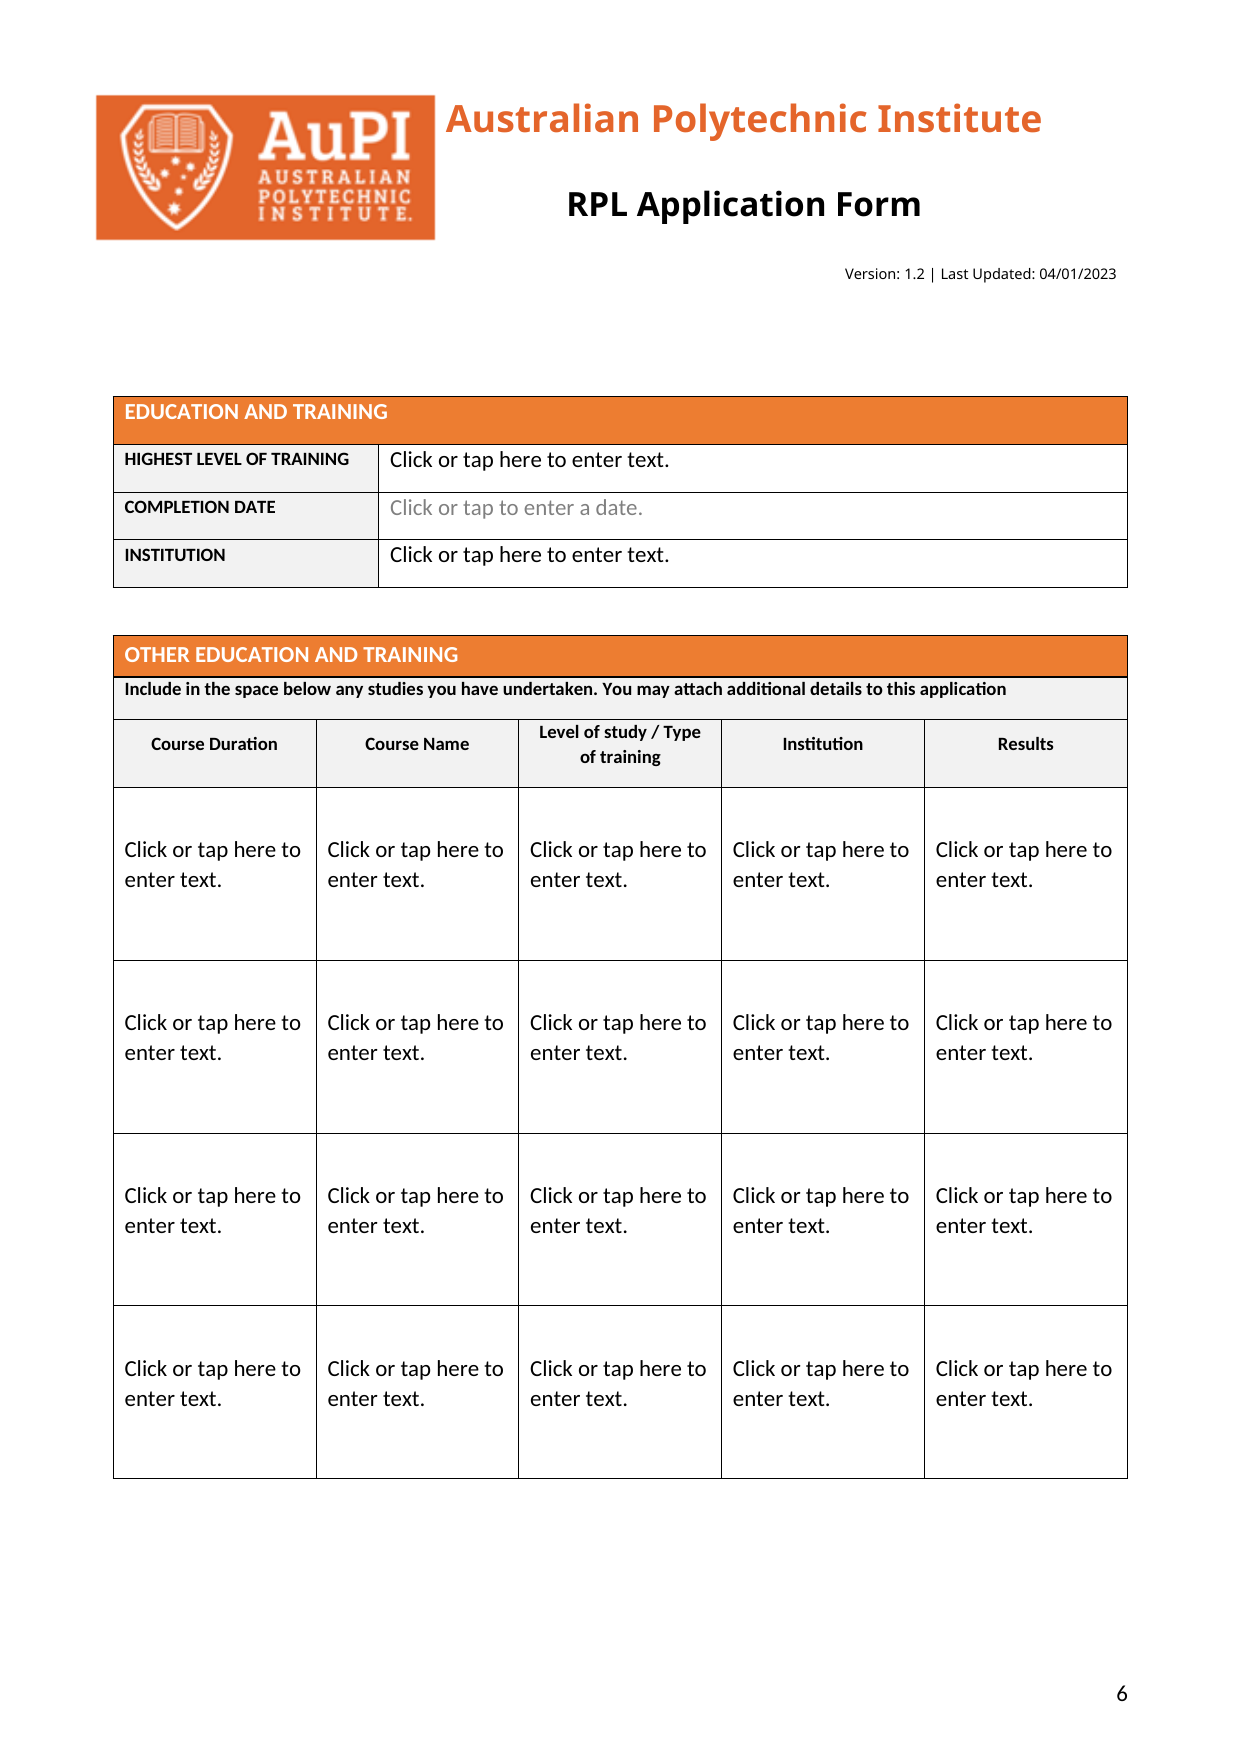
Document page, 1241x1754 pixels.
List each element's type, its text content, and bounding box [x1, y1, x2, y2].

table_cell Level of study / Type of training [519, 720, 721, 787]
picture [93, 92, 439, 244]
table_cell Institution [722, 720, 924, 787]
table_cell HIGHEST LEVEL OF TRAINING [114, 445, 378, 492]
table_cell [379, 493, 1127, 539]
table_cell Course Name [317, 720, 518, 787]
table_cell Results [925, 720, 1127, 787]
table_cell INSTITUTION [114, 540, 378, 587]
table_header OTHER EDUCATION AND TRAINING [114, 636, 1127, 676]
table_cell COMPLETION DATE [114, 493, 378, 539]
table_header EDUCATION AND TRAINING [114, 397, 1127, 444]
table_cell Course Duration [114, 720, 316, 787]
table_cell Include in the space below any studies you have undertaken. You may attach additional details to this application [114, 678, 1127, 719]
